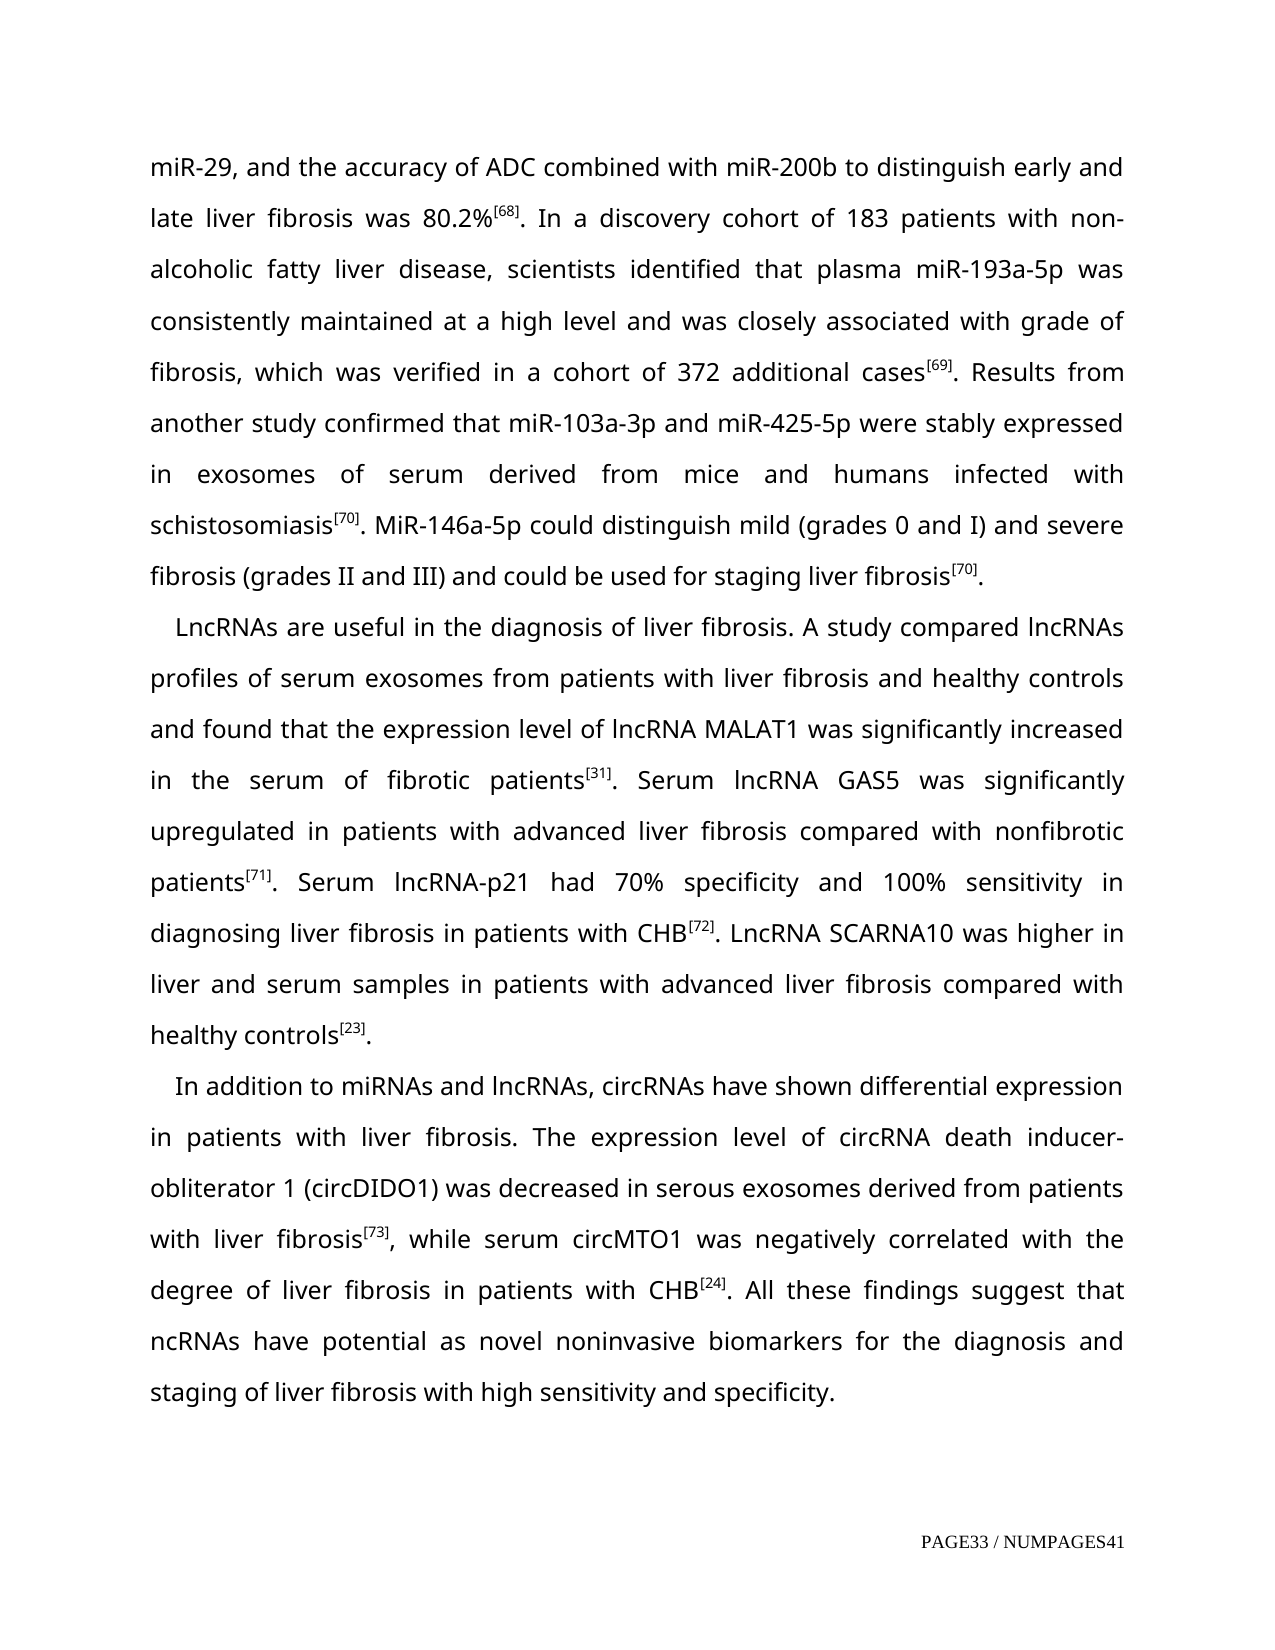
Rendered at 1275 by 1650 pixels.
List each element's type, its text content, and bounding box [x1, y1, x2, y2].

text LncRNAs are useful in the diagnosis of liver fibrosis. A study compared lncRNAs profiles of serum exosomes from patients with liver fibrosis and healthy controls and found that the expression level of lncRNA MALAT1 was significantly increased in the serum of fibrotic patients[31]. Serum lncRNA GAS5 was significantly upregulated in patients with advanced liver fibrosis compared with nonfibrotic patients[71]. Serum lncRNA-p21 had 70% specificity and 100% sensitivity in diagnosing liver fibrosis in patients with CHB[72]. LncRNA SCARNA10 was higher in liver and serum samples in patients with advanced liver fibrosis compared with healthy controls[23]. [150, 609, 1125, 1052]
text In addition to miRNAs and lncRNAs, circRNAs have shown differential expression in patients with liver fibrosis. The expression level of circRNA death inducer-obliterator 1 (circDIDO1) was decreased in serous exosomes derived from patients with liver fibrosis[73], while serum circMTO1 was negatively correlated with the degree of liver fibrosis in patients with CHB[24]. All these findings suggest that ncRNAs have potential as novel noninvasive biomarkers for the diagnosis and staging of liver fibrosis with high sensitivity and specificity. [150, 1069, 1125, 1409]
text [150, 150, 1125, 592]
